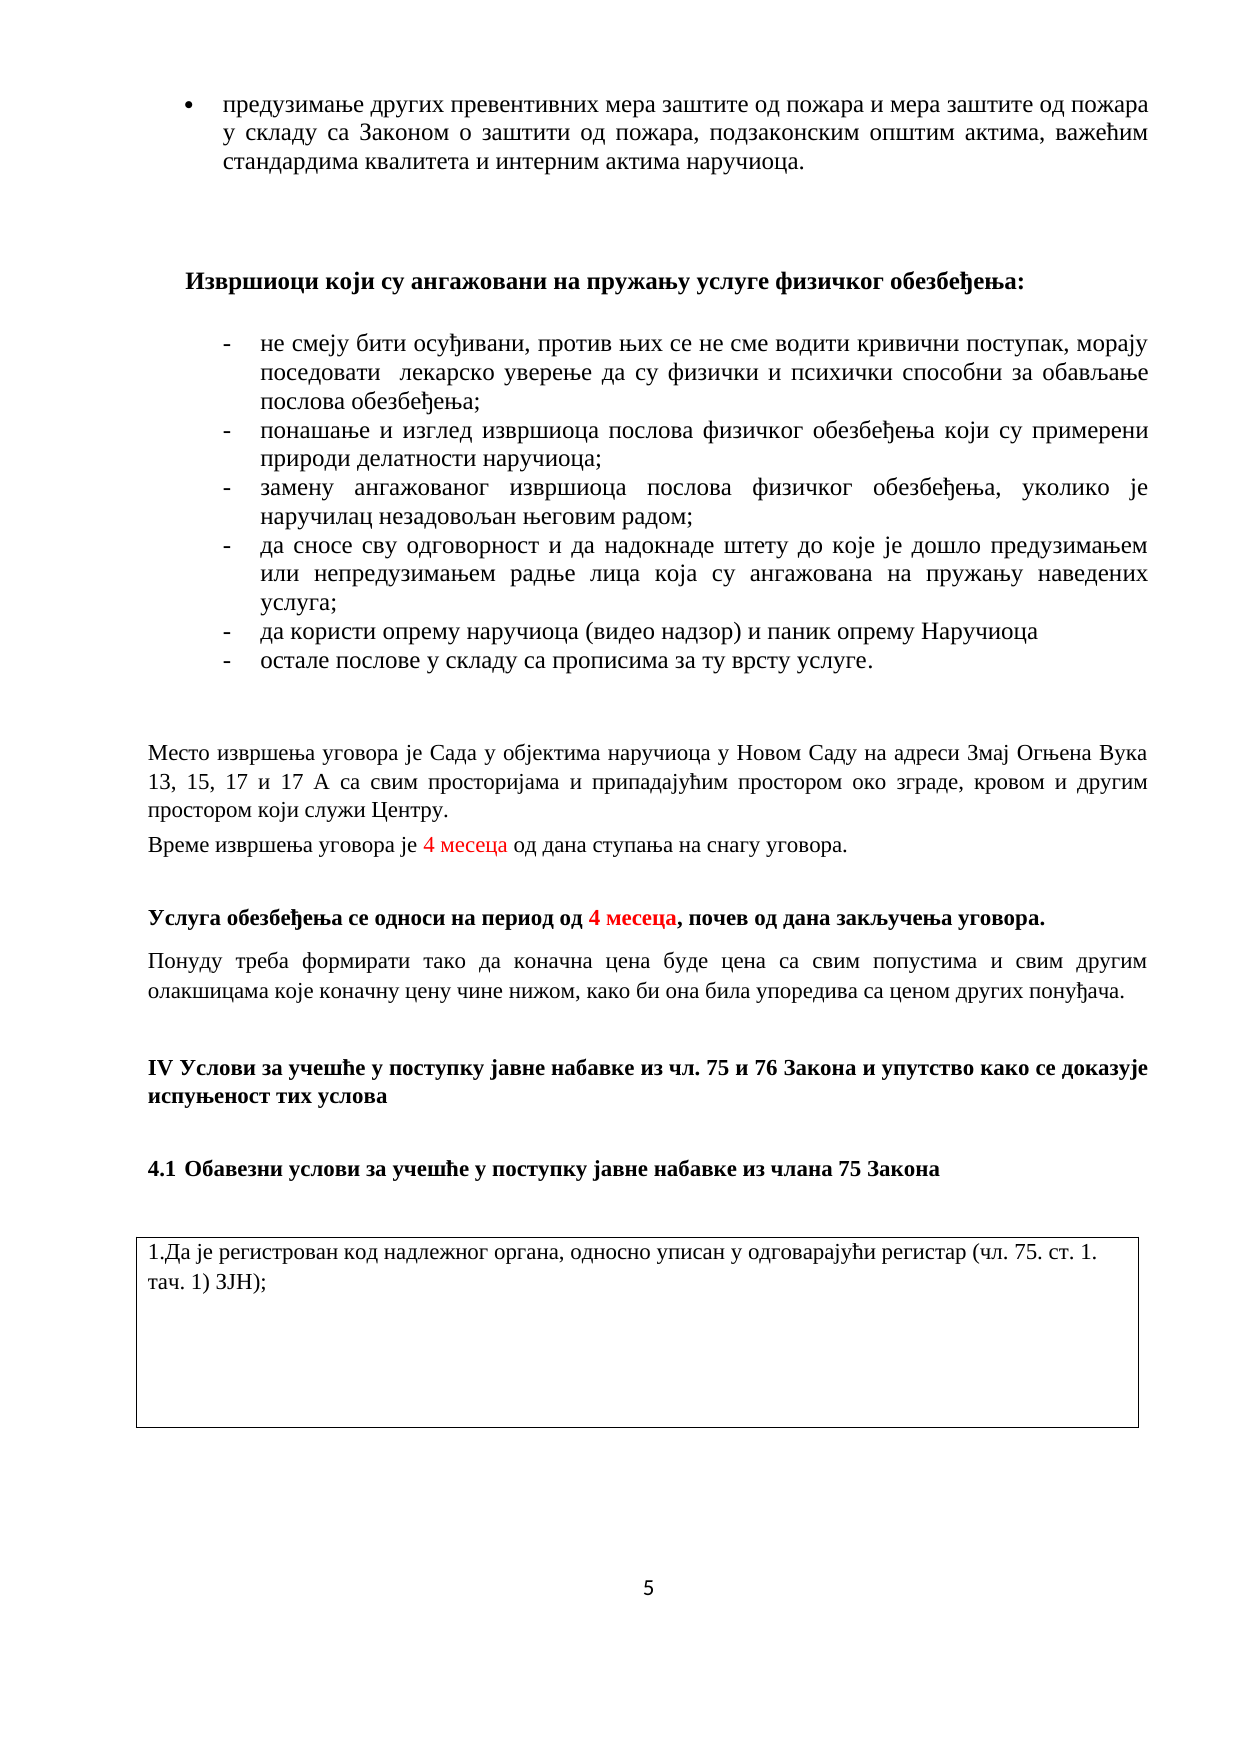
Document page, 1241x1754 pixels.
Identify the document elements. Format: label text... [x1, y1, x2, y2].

text IV Услови за учешће у поступку јавне набавке из чл. 75 и 76 Закона и упутство како се доказује испуњеност тих услова [148, 1052, 1149, 1109]
text 4.1 Обавезни услови за учешће у поступку јавне набавке из члана 75 Закона [148, 1155, 1149, 1182]
list да сносе сву одговорност и да надокнаде штету до које је дошло предузимањем или непредузимањем радње лица која су ангажована на пружању наведених услуга; [223, 530, 1149, 616]
list да користи опрему наручиоца (видео надзор) и паник опрему Наручиоца [223, 616, 1149, 645]
text Извршиоци који су ангажовани на пружању услуге физичког обезбеђења: [185, 266, 1149, 295]
text Понуду треба формирати тако да коначна цена буде цена са свим попустима и свим другим олакшицама које коначну цену чине нижом, како би она била упоредива са ценом других понуђача. [148, 945, 1149, 1004]
list остале послове у складу са прописима за ту врсту услуге. [223, 645, 1149, 673]
list понашање и изглед извршиоца послова физичког обезбеђења који су примерени природи делатности наручиоца; [223, 415, 1149, 472]
list замену ангажованог извршиоца послова физичког обезбеђења, уколико је наручилац незадовољан његовим радом; [223, 472, 1149, 530]
list предузимање других превентивних мера заштите од пожара и мера заштите од пожара у складу са Законом о заштити од пожара, подзаконским општим актима, важећим стандардима квалитета и интерним актима наручиоца. [185, 89, 1149, 175]
text Време извршења уговора је 4 месеца од дана ступања на снагу уговора. [148, 830, 1149, 858]
text Место извршења уговора је Сада у објектима наручиоца у Новом Саду на адреси Змај Огњена Вука 13, 15, 17 и 17 А са свим просторијама и припадајућим простором око зграде, кровом и другим простором који служи Центру. [148, 738, 1149, 823]
table_header 1.Да је регистрован код надлежног органа, односно уписан у одговарајући регистар (чл. 75. ст. 1. тач. 1) ЗЈН); [137, 1238, 1138, 1427]
list не смеју бити осуђивани, против њих се не сме водити кривични поступак, морају поседовати лекарско уверење да су физички и психички способни за обављање послова обезбеђења; [223, 328, 1149, 415]
text Услуга обезбеђења се односи на период од 4 месеца, почев од дана закључења уговора. [148, 904, 1149, 931]
